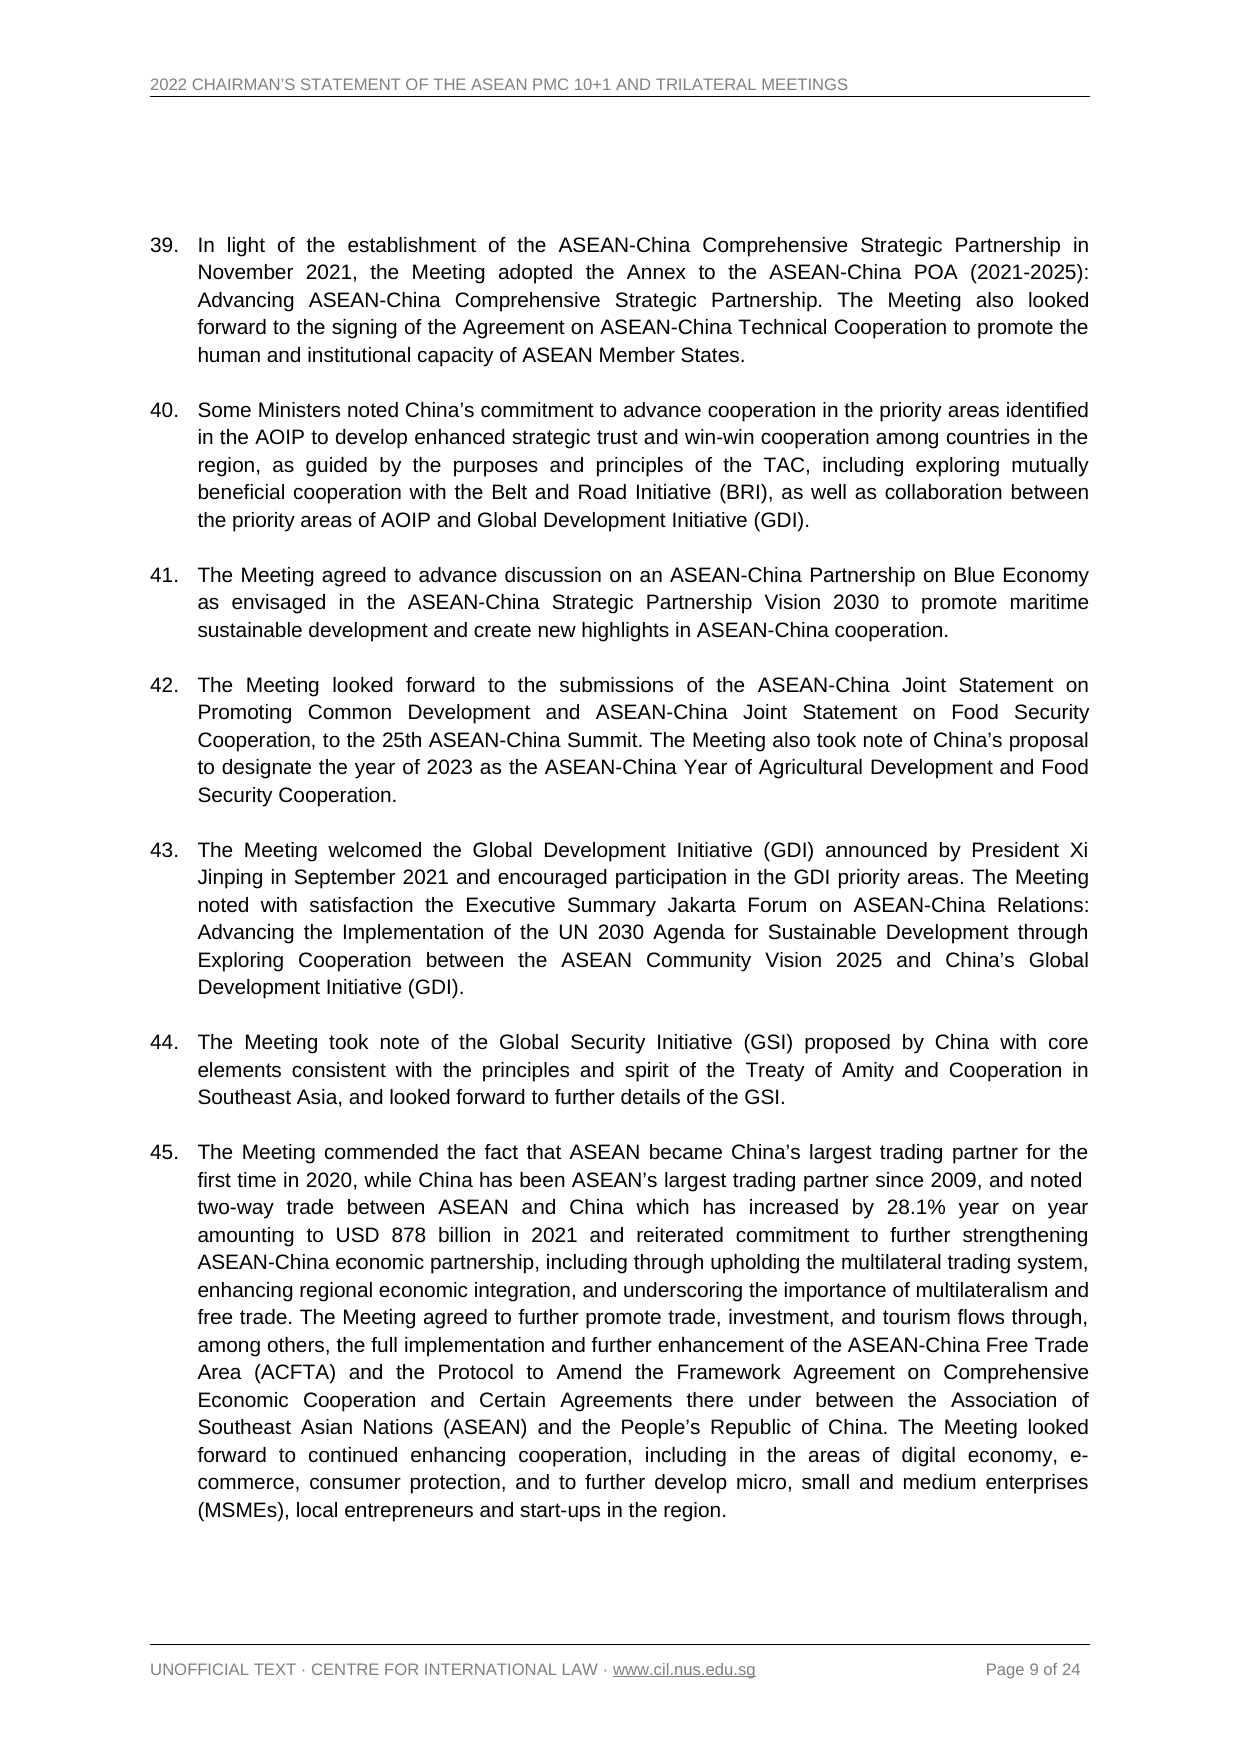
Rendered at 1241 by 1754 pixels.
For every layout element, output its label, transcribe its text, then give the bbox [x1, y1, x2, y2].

list The Meeting looked forward to the submissions of the ASEAN-China Joint Statement on Promoting Common Development and ASEAN-China Joint Statement on Food Security Cooperation, to the 25th ASEAN-China Summit. The Meeting also took note of China’s proposal to designate the year of 2023 as the ASEAN-China Year of Agricultural Development and Food Security Cooperation. [150, 672, 1090, 806]
list The Meeting agreed to advance discussion on an ASEAN-China Partnership on Blue Economy as envisaged in the ASEAN-China Strategic Partnership Vision 2030 to promote maritime sustainable development and create new highlights in ASEAN-China cooperation. [150, 562, 1090, 641]
list In light of the establishment of the ASEAN-China Comprehensive Strategic Partnership in November 2021, the Meeting adopted the Annex to the ASEAN-China POA (2021-2025): Advancing ASEAN-China Comprehensive Strategic Partnership. The Meeting also looked forward to the signing of the Agreement on ASEAN-China Technical Cooperation to promote the human and institutional capacity of ASEAN Member States. [150, 232, 1090, 366]
list The Meeting took note of the Global Security Initiative (GSI) proposed by China with core elements consistent with the principles and spirit of the Treaty of Amity and Cooperation in Southeast Asia, and looked forward to further details of the GSI. [150, 1030, 1090, 1109]
list The Meeting commended the fact that ASEAN became China’s largest trading partner for the first time in 2020, while China has been ASEAN’s largest trading partner since 2009, and noted two-way trade between ASEAN and China which has increased by 28.1% year on year amounting to USD 878 billion in 2021 and reiterated commitment to further strengthening ASEAN-China economic partnership, including through upholding the multilateral trading system, enhancing regional economic integration, and underscoring the importance of multilateralism and free trade. The Meeting agreed to further promote trade, investment, and tourism flows through, among others, the full implementation and further enhancement of the ASEAN-China Free Trade Area (ACFTA) and the Protocol to Amend the Framework Agreement on Comprehensive Economic Cooperation and Certain Agreements there under between the Association of Southeast Asian Nations (ASEAN) and the People’s Republic of China. The Meeting looked forward to continued enhancing cooperation, including in the areas of digital economy, e-commerce, consumer protection, and to further develop micro, small and medium enterprises (MSMEs), local entrepreneurs and start-ups in the region. [150, 1140, 1090, 1521]
list Some Ministers noted China’s commitment to advance cooperation in the priority areas identified in the AOIP to develop enhanced strategic trust and win-win cooperation among countries in the region, as guided by the purposes and principles of the TAC, including exploring mutually beneficial cooperation with the Belt and Road Initiative (BRI), as well as collaboration between the priority areas of AOIP and Global Development Initiative (GDI). [150, 397, 1090, 531]
list The Meeting welcomed the Global Development Initiative (GDI) announced by President Xi Jinping in September 2021 and encouraged participation in the GDI priority areas. The Meeting noted with satisfaction the Executive Summary Jakarta Forum on ASEAN-China Relations: Advancing the Implementation of the UN 2030 Agenda for Sustainable Development through Exploring Cooperation between the ASEAN Community Vision 2025 and China’s Global Development Initiative (GDI). [150, 837, 1090, 999]
